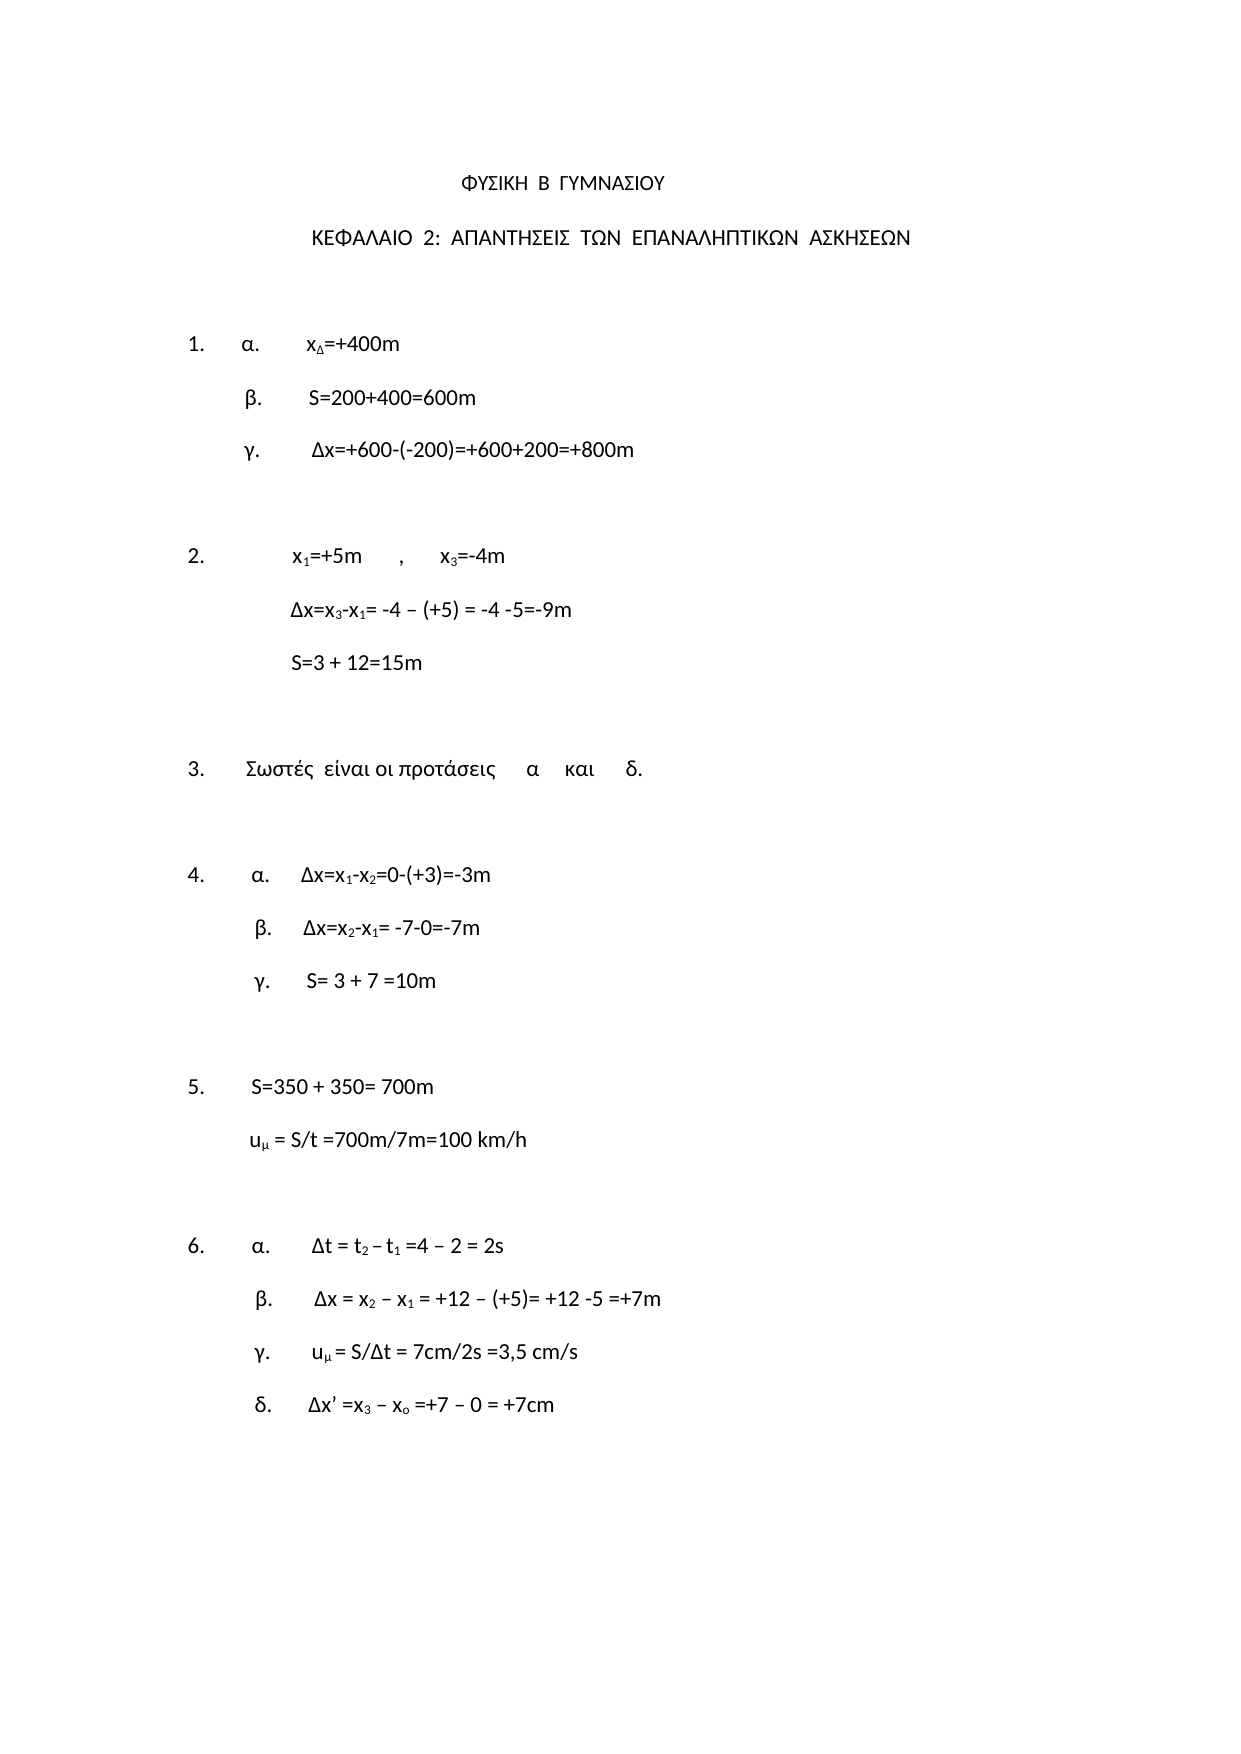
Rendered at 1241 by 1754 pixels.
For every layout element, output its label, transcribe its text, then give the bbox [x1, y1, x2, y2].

text 1. α. xΔ=+400m [187, 329, 1053, 358]
text γ. uμ = S/Δt = 7cm/2s =3,5 cm/s [187, 1337, 1053, 1365]
text 3. Σωστές είναι οι προτάσεις α και δ. [187, 754, 1053, 782]
text ΚΕΦΑΛΑΙΟ 2: ΑΠΑΝΤΗΣΕΙΣ ΤΩΝ ΕΠΑΝΑΛΗΠΤΙΚΩΝ ΑΣΚΗΣΕΩΝ [187, 223, 1053, 252]
text δ. Δx’ =x3 – xo =+7 – 0 = +7cm [187, 1390, 1053, 1418]
text uμ = S/t =700m/7m=100 km/h [187, 1125, 1053, 1153]
text 2. x1=+5m , x3=-4m [187, 542, 1053, 570]
text 5. S=350 + 350= 700m [187, 1072, 1053, 1100]
text S=3 + 12=15m [187, 648, 1053, 676]
text 6. α. Δt = t2 – t1 =4 – 2 = 2s [187, 1231, 1053, 1259]
text ΦΥΣΙΚΗ Β ΓΥΜΝΑΣΙΟΥ [187, 150, 1053, 196]
text β. Δx = x2 – x1 = +12 – (+5)= +12 -5 =+7m [187, 1284, 1053, 1312]
text β. S=200+400=600m [187, 383, 1053, 411]
text β. Δx=x2-x1= -7-0=-7m [187, 913, 1053, 941]
text γ. S= 3 + 7 =10m [187, 966, 1053, 994]
text Δx=x3-x1= -4 – (+5) = -4 -5=-9m [187, 595, 1053, 623]
text γ. Δx=+600-(-200)=+600+200=+800m [187, 436, 1053, 464]
text 4. α. Δx=x1-x2=0-(+3)=-3m [187, 860, 1053, 888]
